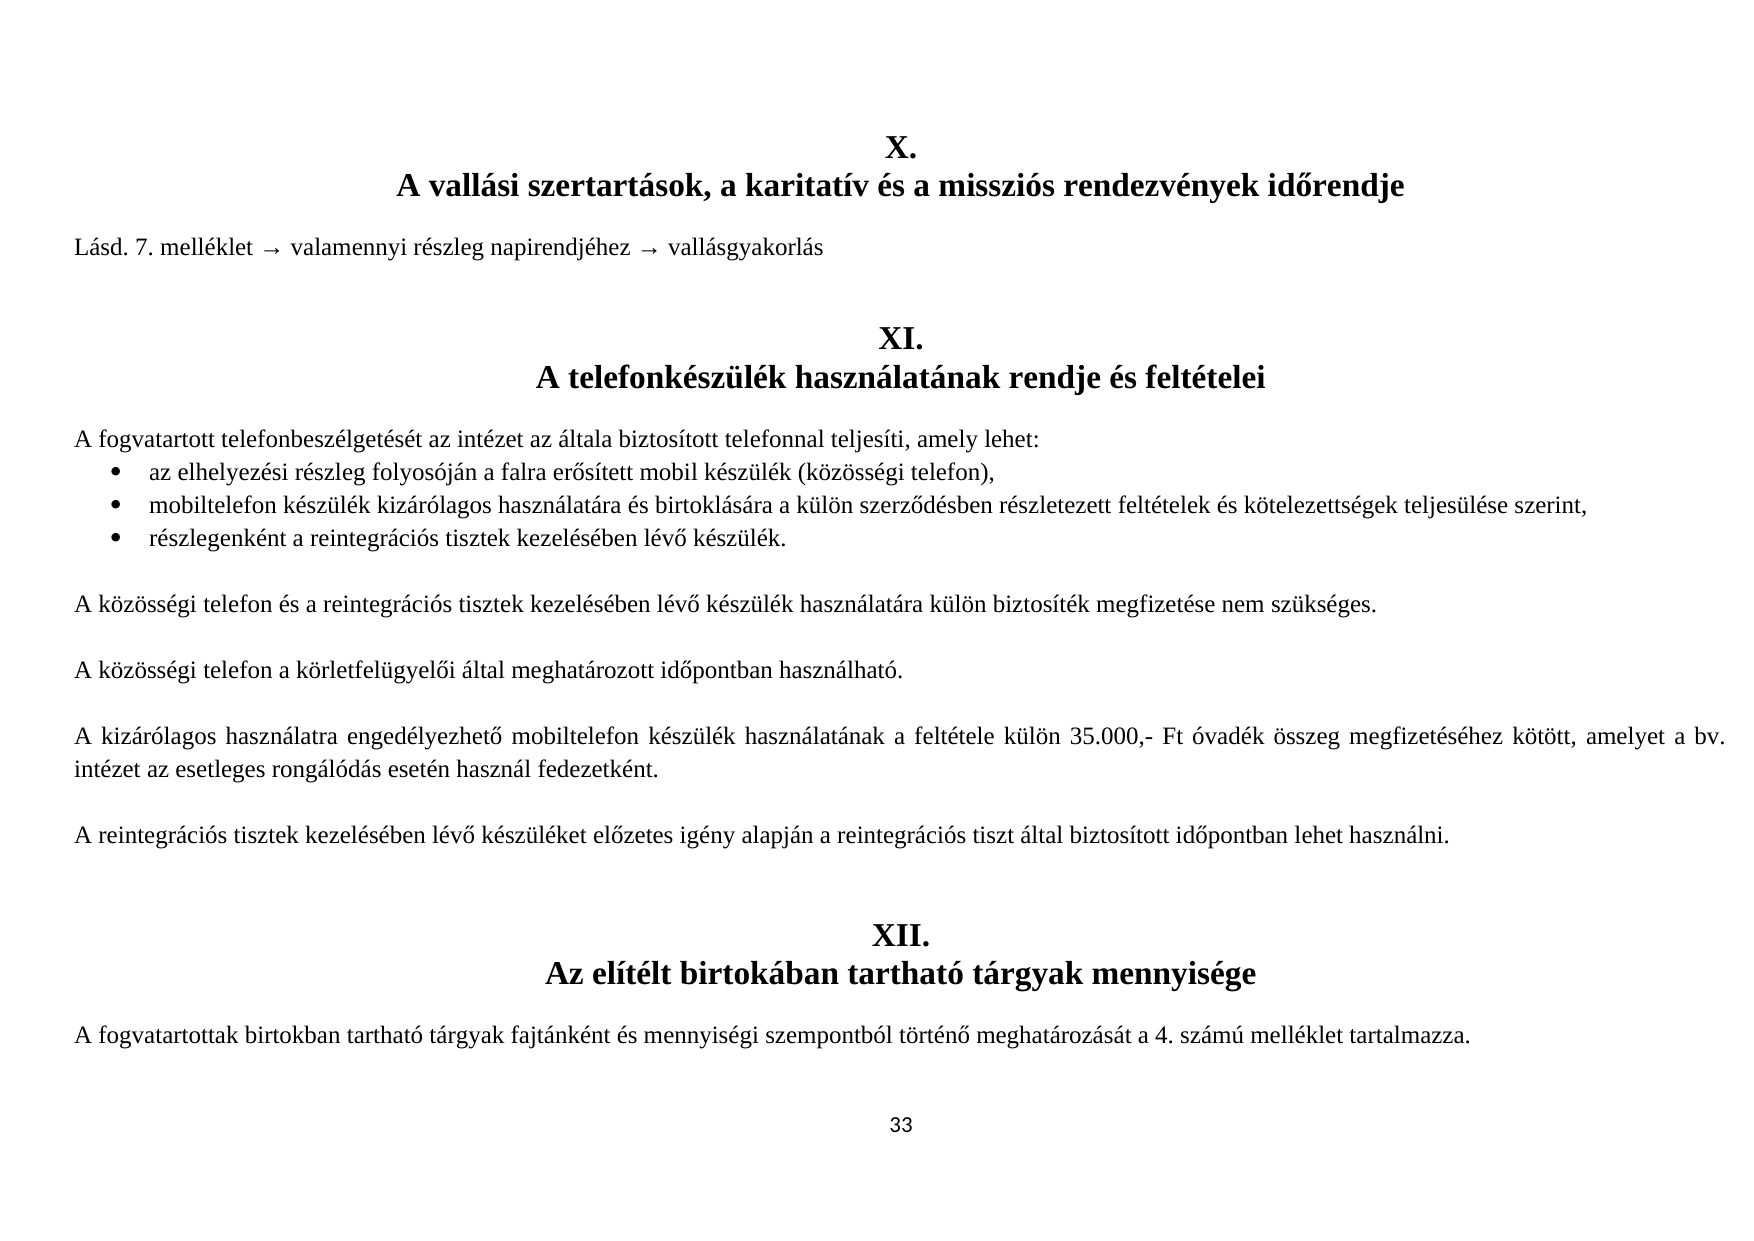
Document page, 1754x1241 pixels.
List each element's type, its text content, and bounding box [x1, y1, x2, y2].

text XI. [74, 319, 1728, 357]
text Lásd. 7. melléklet → valamennyi részleg napirendjéhez → vallásgyakorlás [74, 232, 1728, 261]
text A vallási szertartások, a karitatív és a missziós rendezvények időrendje [74, 165, 1728, 204]
text A közösségi telefon és a reintegrációs tisztek kezelésében lévő készülék használatára külön biztosíték megfizetése nem szükséges. [74, 589, 1728, 618]
text A fogvatartott telefonbeszélgetését az intézet az általa biztosított telefonnal teljesíti, amely lehet: [74, 424, 1728, 453]
text XII. [74, 915, 1728, 953]
text Az elítélt birtokában tartható tárgyak mennyisége [74, 953, 1728, 992]
text A reintegrációs tisztek kezelésében lévő készüléket előzetes igény alapján a reintegrációs tiszt által biztosított időpontban lehet használni. [74, 820, 1728, 849]
text A közösségi telefon a körletfelügyelői által meghatározott időpontban használható. [74, 655, 1728, 684]
list az elhelyezési részleg folyosóján a falra erősített mobil készülék (közösségi telefon), [111, 457, 1728, 486]
list részlegenként a reintegrációs tisztek kezelésében lévő készülék. [111, 523, 1728, 552]
list mobiltelefon készülék kizárólagos használatára és birtoklására a külön szerződésben részletezett feltételek és kötelezettségek teljesülése szerint, [111, 490, 1728, 519]
text A fogvatartottak birtokban tartható tárgyak fajtánként és mennyiségi szempontból történő meghatározását a 4. számú melléklet tartalmazza. [74, 1021, 1728, 1049]
text A kizárólagos használatra engedélyezhető mobiltelefon készülék használatának a feltétele külön 35.000,- Ft óvadék összeg megfizetéséhez kötött, amelyet a bv. intézet az esetleges rongálódás esetén használ fedezetként. [74, 721, 1728, 783]
text A telefonkészülék használatának rendje és feltételei [74, 357, 1728, 395]
text X. [74, 127, 1728, 165]
